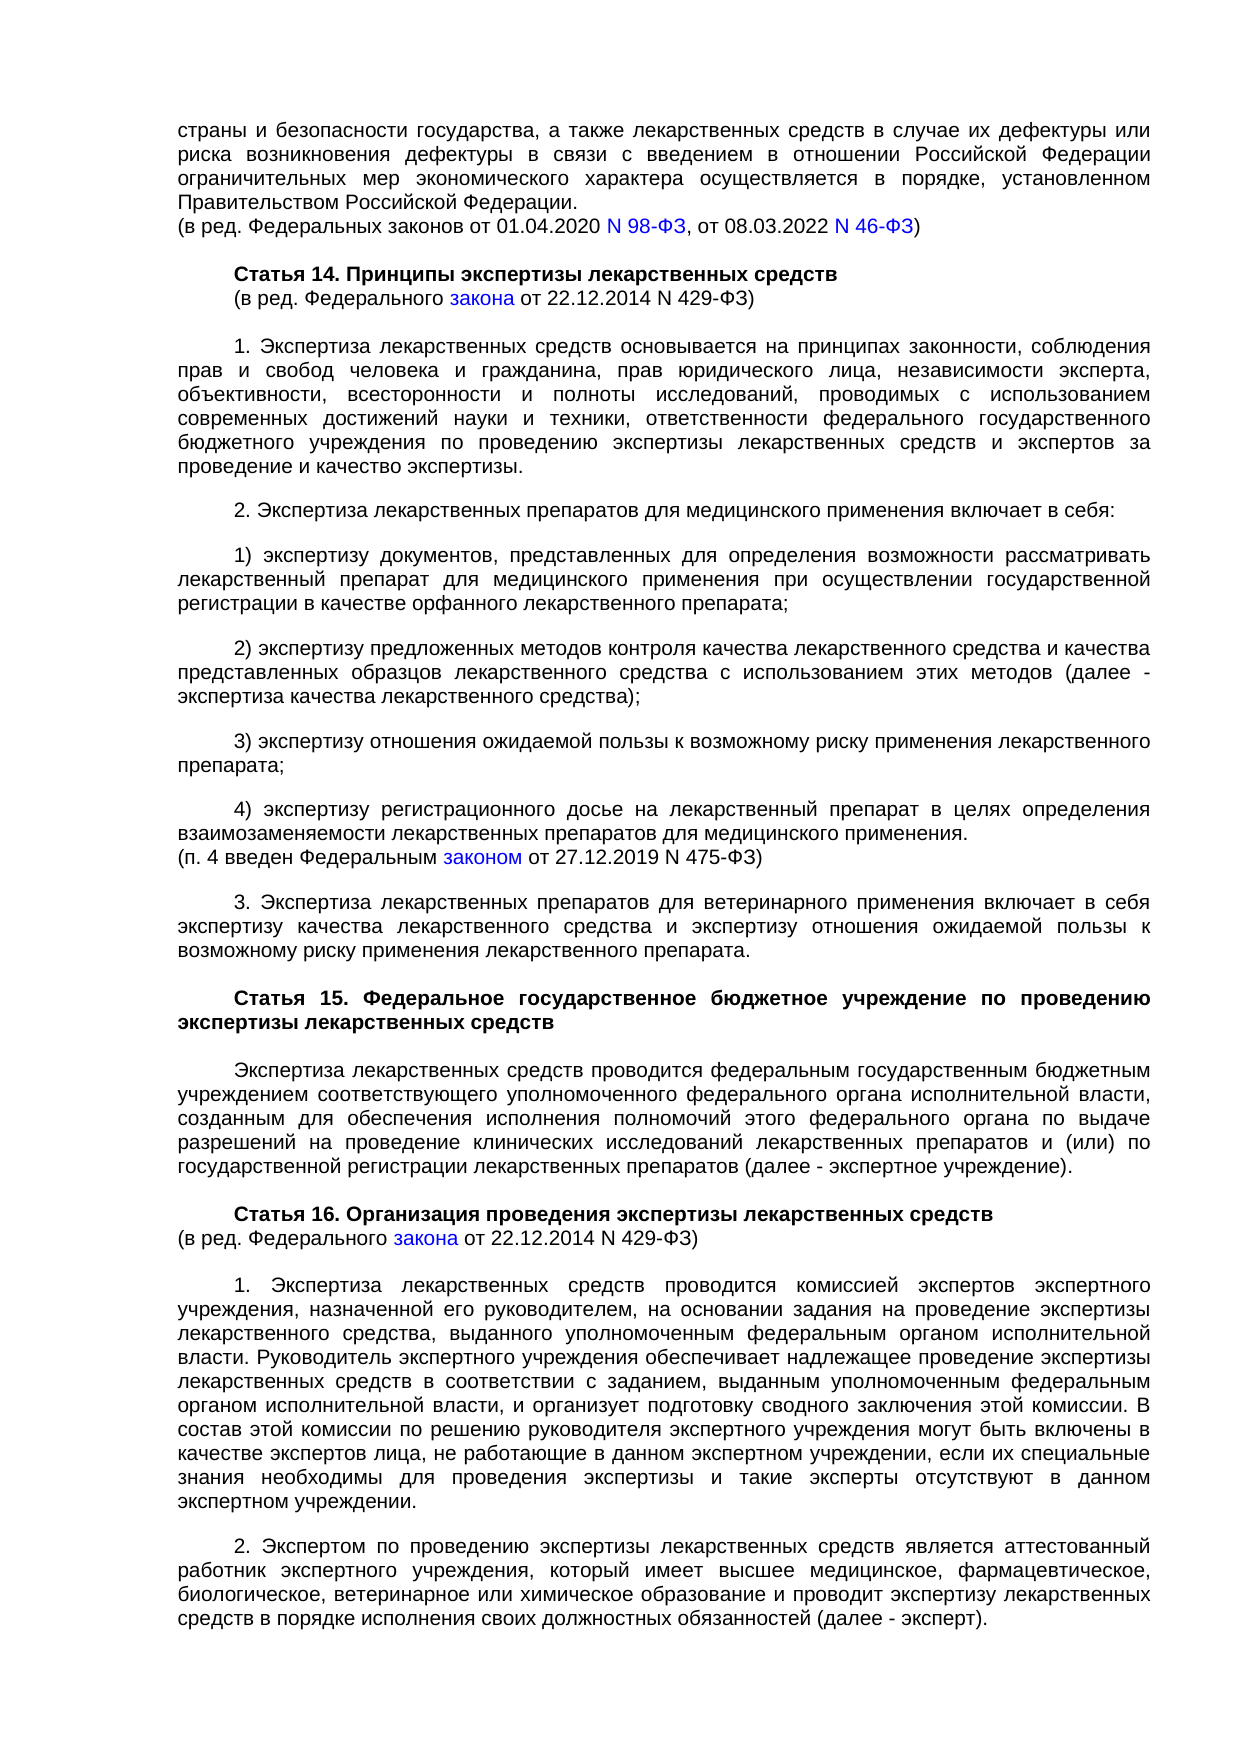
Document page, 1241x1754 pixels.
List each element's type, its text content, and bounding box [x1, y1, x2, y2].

text 1. Экспертиза лекарственных средств проводится комиссией экспертов экспертного учреждения, назначенной его руководителем, на основании задания на проведение экспертизы лекарственного средства, выданного уполномоченным федеральным органом исполнительной власти. Руководитель экспертного учреждения обеспечивает надлежащее проведение экспертизы лекарственных средств в соответствии с заданием, выданным уполномоченным федеральным органом исполнительной власти, и организует подготовку сводного заключения этой комиссии. В состав этой комиссии по решению руководителя экспертного учреждения могут быть включены в качестве экспертов лица, не работающие в данном экспертном учреждении, если их специальные знания необходимы для проведения экспертизы и такие эксперты отсутствуют в данном экспертном учреждении. [177, 1273, 1152, 1513]
title Статья 15. Федеральное государственное бюджетное учреждение по проведению экспертизы лекарственных средств [177, 986, 1152, 1034]
text Экспертиза лекарственных средств проводится федеральным государственным бюджетным учреждением соответствующего уполномоченного федерального органа исполнительной власти, созданным для обеспечения исполнения полномочий этого федерального органа по выдаче разрешений на проведение клинических исследований лекарственных препаратов и (или) по государственной регистрации лекарственных препаратов (далее - экспертное учреждение). [177, 1058, 1152, 1177]
title Статья 16. Организация проведения экспертизы лекарственных средств [177, 1201, 1152, 1225]
text 3. Экспертиза лекарственных препаратов для ветеринарного применения включает в себя экспертизу качества лекарственного средства и экспертизу отношения ожидаемой пользы к возможному риску применения лекарственного препарата. [177, 890, 1152, 962]
text 1) экспертизу документов, представленных для определения возможности рассматривать лекарственный препарат для медицинского применения при осуществлении государственной регистрации в качестве орфанного лекарственного препарата; [177, 543, 1152, 615]
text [177, 118, 1152, 214]
text 1. Экспертиза лекарственных средств основывается на принципах законности, соблюдения прав и свобод человека и гражданина, прав юридического лица, независимости эксперта, объективности, всесторонности и полноты исследований, проводимых с использованием современных достижений науки и техники, ответственности федерального государственного бюджетного учреждения по проведению экспертизы лекарственных средств и экспертов за проведение и качество экспертизы. [177, 334, 1152, 477]
text 4) экспертизу регистрационного досье на лекарственный препарат в целях определения взаимозаменяемости лекарственных препаратов для медицинского применения. [177, 797, 1152, 845]
text (в ред. Федеральных законов от 01.04.2020 N 98-ФЗ, от 08.03.2022 N 46-ФЗ) [177, 214, 1152, 238]
title Статья 14. Принципы экспертизы лекарственных средств [177, 262, 1152, 286]
text 2) экспертизу предложенных методов контроля качества лекарственного средства и качества представленных образцов лекарственного средства с использованием этих методов (далее - экспертиза качества лекарственного средства); [177, 636, 1152, 708]
text (п. 4 введен Федеральным законом от 27.12.2019 N 475-ФЗ) [177, 845, 1152, 869]
text (в ред. Федерального закона от 22.12.2014 N 429-ФЗ) [177, 1225, 1152, 1249]
text (в ред. Федерального закона от 22.12.2014 N 429-ФЗ) [177, 286, 1152, 310]
text 2. Экспертиза лекарственных препаратов для медицинского применения включает в себя: [177, 498, 1152, 522]
text 3) экспертизу отношения ожидаемой пользы к возможному риску применения лекарственного препарата; [177, 728, 1152, 776]
text 2. Экспертом по проведению экспертизы лекарственных средств является аттестованный работник экспертного учреждения, который имеет высшее медицинское, фармацевтическое, биологическое, ветеринарное или химическое образование и проводит экспертизу лекарственных средств в порядке исполнения своих должностных обязанностей (далее - эксперт). [177, 1534, 1152, 1629]
